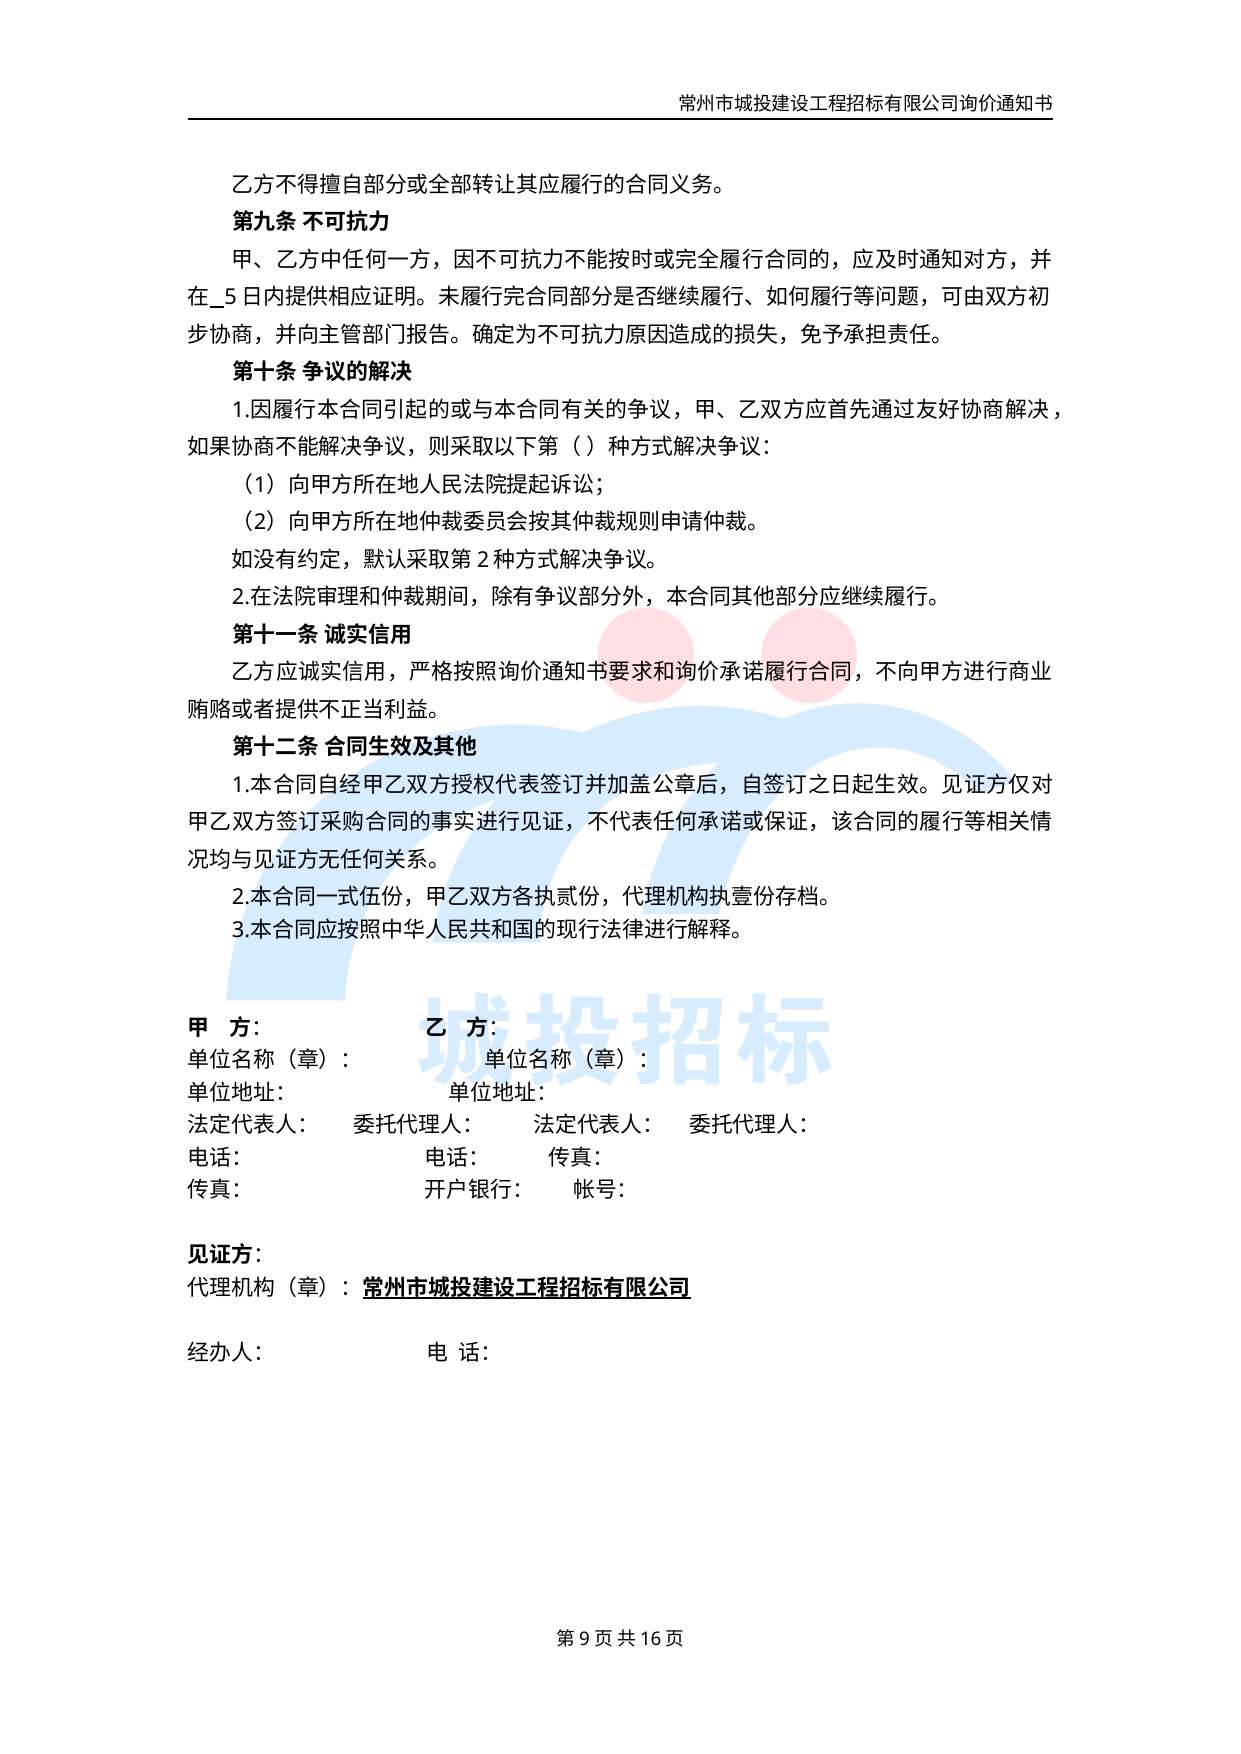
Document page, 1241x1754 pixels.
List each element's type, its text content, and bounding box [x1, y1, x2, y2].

text 传真： 开户银行： 帐号： [187, 1172, 1053, 1204]
text 第十二条 合同生效及其他 [187, 724, 1053, 762]
text 单位名称（章）： 单位名称（章）： [187, 1042, 1053, 1074]
text 见证方： [187, 1237, 1053, 1269]
text 乙方应诚实信用，严格按照询价通知书要求和询价承诺履行合同，不向甲方进行商业贿赂或者提供不正当利益。 [187, 649, 1053, 724]
text 第十条 争议的解决 [187, 349, 1053, 387]
text 第九条 不可抗力 [187, 199, 1053, 237]
text 甲、乙方中任何一方，因不可抗力不能按时或完全履行合同的，应及时通知对方，并在 5日内提供相应证明。未履行完合同部分是否继续履行、如何履行等问题，可由双方初步协商，并向主管部门报告。确定为不可抗力原因造成的损失，免予承担责任。 [187, 237, 1053, 349]
text 2.本合同一式伍份，甲乙双方各执贰份，代理机构执壹份存档。 [187, 874, 1053, 912]
text 乙方不得擅自部分或全部转让其应履行的合同义务。 [187, 162, 1053, 199]
text 电话： 电话： 传真： [187, 1139, 1053, 1172]
text 1.因履行本合同引起的或与本合同有关的争议，甲、乙双方应首先通过友好协商解决，如果协商不能解决争议，则采取以下第（ ）种方式解决争议： [187, 387, 1053, 462]
text （1）向甲方所在地人民法院提起诉讼； [187, 462, 1053, 499]
text 法定代表人： 委托代理人： 法定代表人： 委托代理人： [187, 1107, 1053, 1139]
text 3.本合同应按照中华人民共和国的现行法律进行解释。 [187, 912, 1053, 944]
text （2）向甲方所在地仲裁委员会按其仲裁规则申请仲裁。 [187, 499, 1053, 537]
text 第十一条 诚实信用 [187, 612, 1053, 649]
text 1.本合同自经甲乙双方授权代表签订并加盖公章后，自签订之日起生效。见证方仅对甲乙双方签订采购合同的事实进行见证，不代表任何承诺或保证，该合同的履行等相关情况均与见证方无任何关系。 [187, 762, 1053, 874]
text 单位地址： 单位地址： [187, 1074, 1053, 1107]
text 2.在法院审理和仲裁期间，除有争议部分外，本合同其他部分应继续履行。 [187, 574, 1053, 612]
text 甲 方： 乙 方： [187, 1009, 1053, 1042]
text 如没有约定，默认采取第2种方式解决争议。 [187, 537, 1053, 574]
text 代理机构（章）：常州市城投建设工程招标有限公司 [187, 1269, 1053, 1302]
text 经办人： 电 话： [187, 1334, 1053, 1367]
